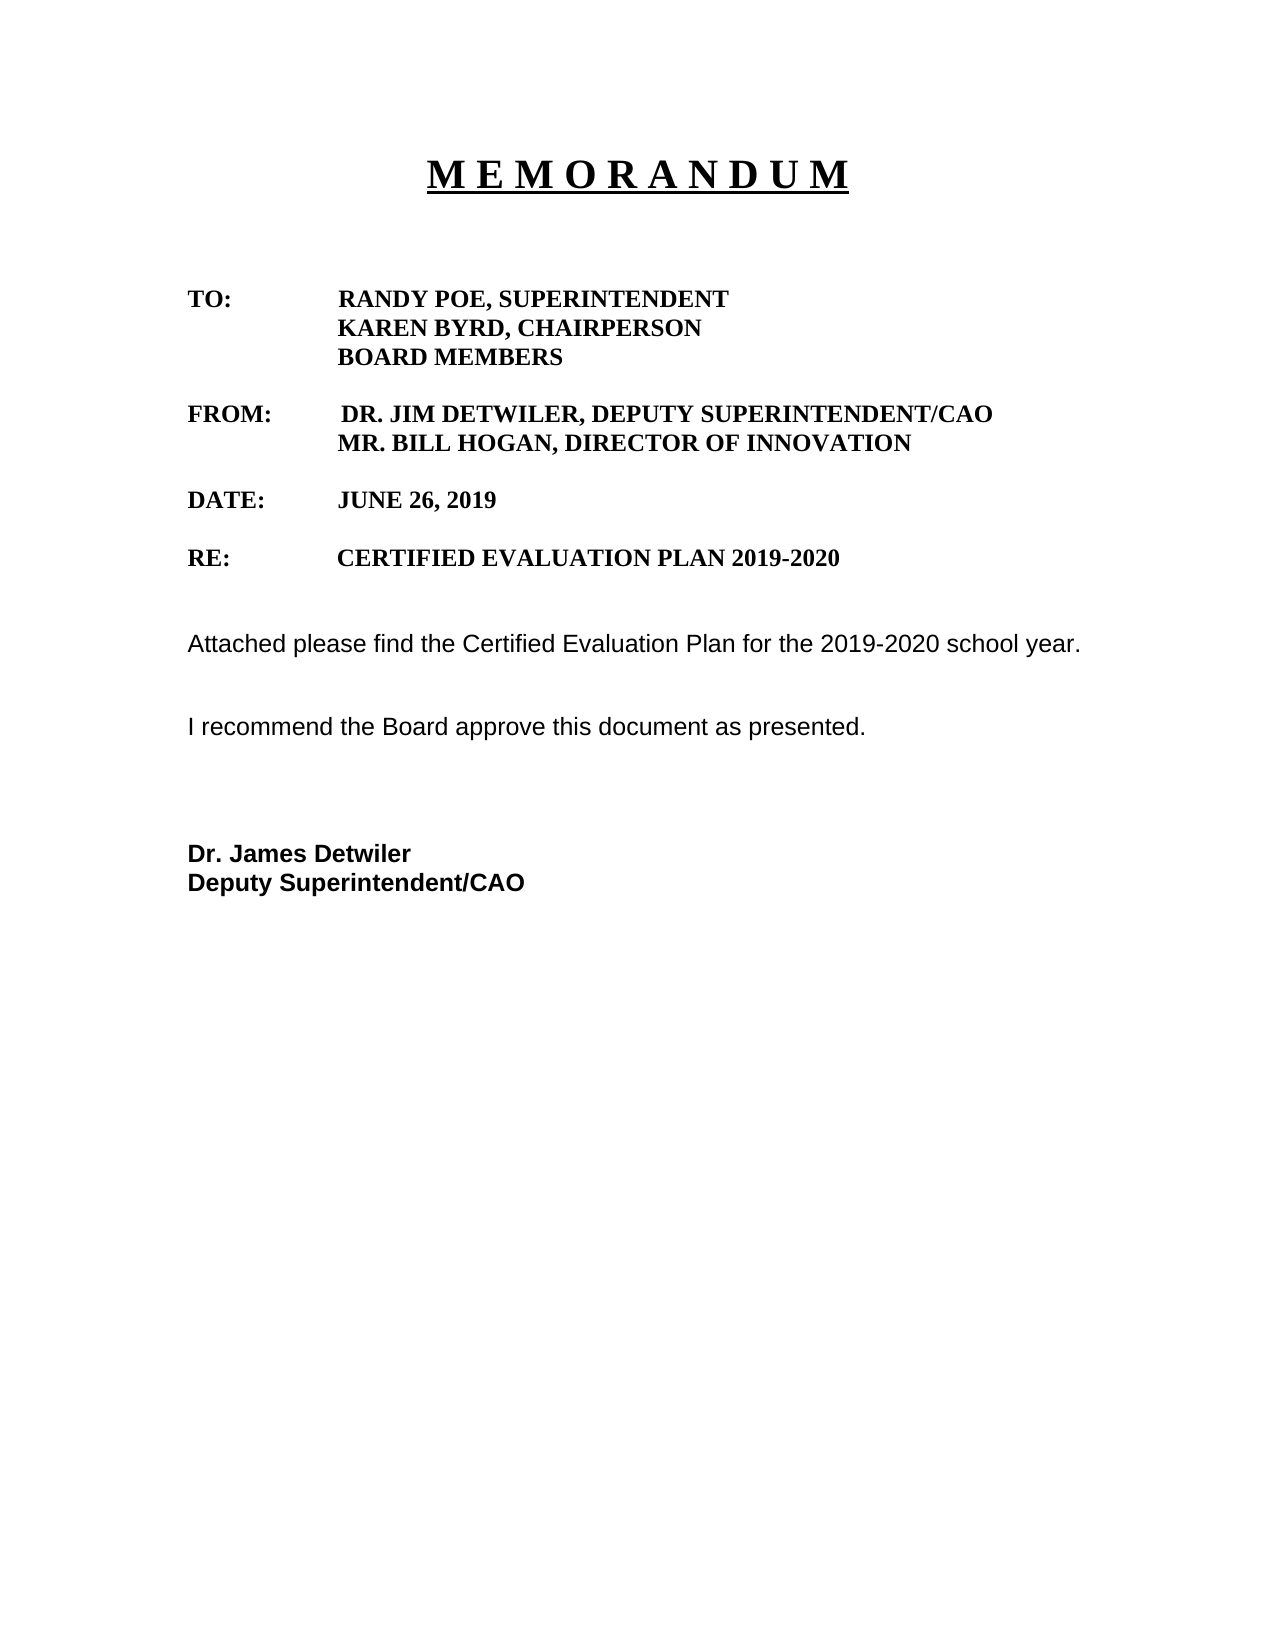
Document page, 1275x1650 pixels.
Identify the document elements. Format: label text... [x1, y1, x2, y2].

text DATE: JUNE 26, 2019 [187, 485, 1087, 514]
text BOARD MEMBERS [187, 342, 1087, 370]
text RE: CERTIFIED EVALUATION PLAN 2019-2020 [187, 543, 1087, 572]
text MR. BILL HOGAN, DIRECTOR OF INNOVATION [337, 428, 1087, 457]
text I recommend the Board approve this document as presented. [187, 712, 1087, 740]
title M E M O R A N D U M [187, 150, 1087, 198]
text Dr. James Detwiler [187, 839, 1087, 868]
text TO: RANDY POE, SUPERINTENDENT [187, 284, 1087, 313]
text Attached please find the Certified Evaluation Plan for the 2019-2020 school year. [187, 629, 1087, 658]
text Deputy Superintendent/CAO [187, 868, 1087, 897]
text KAREN BYRD, CHAIRPERSON [187, 313, 1087, 342]
text FROM: DR. JIM DETWILER, DEPUTY SUPERINTENDENT/CAO [187, 399, 1087, 428]
